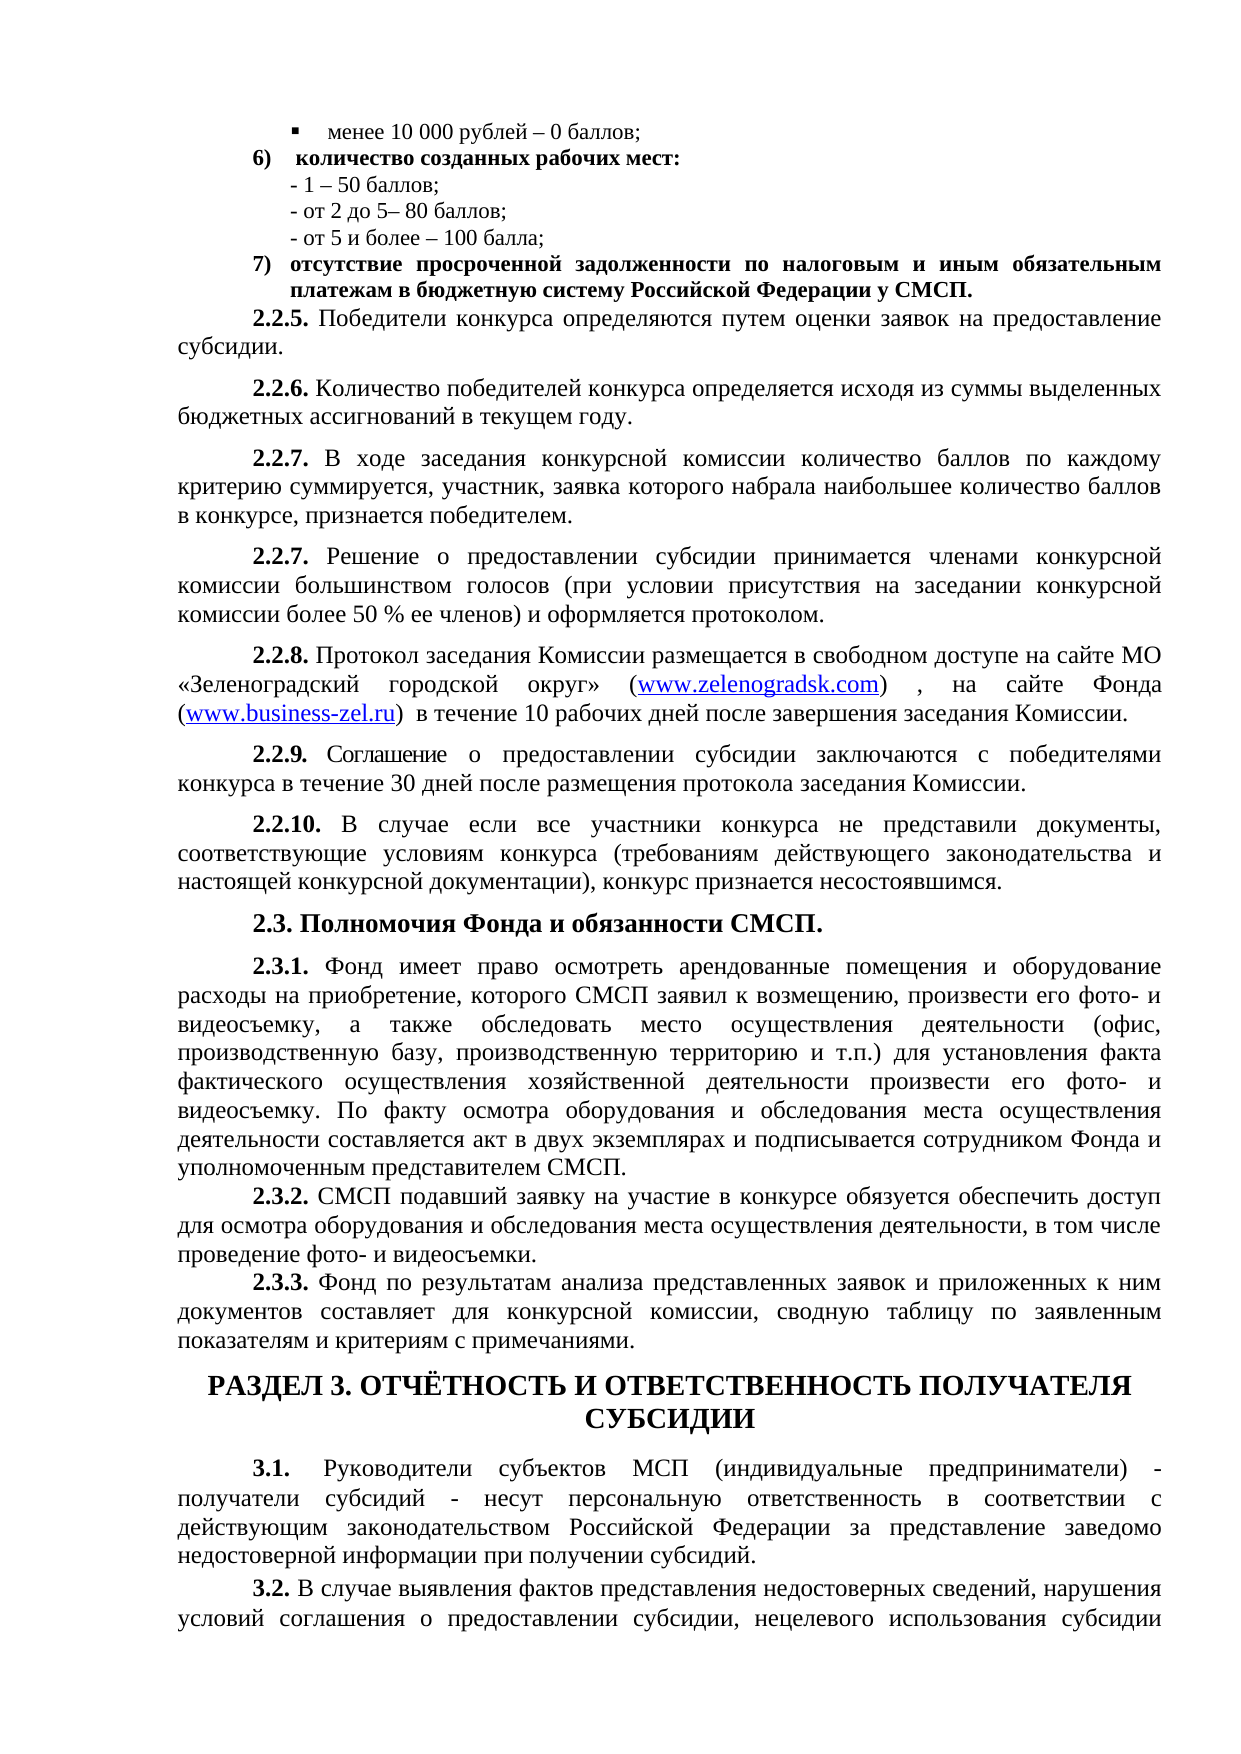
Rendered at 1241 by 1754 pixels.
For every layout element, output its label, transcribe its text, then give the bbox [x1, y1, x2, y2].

text 2.2.8. Протокол заседания Комиссии размещается в свободном доступе на сайте МО «Зеленоградский городской округ» (www.zelenogradsk.com) , на сайте Фонда (www.business-zel.ru) в течение 10 рабочих дней после завершения заседания Комиссии. [177, 640, 1162, 726]
list отсутствие просроченной задолженности по налоговым и иным обязательным платежам в бюджетную систему Российской Федерации у СМСП. [252, 250, 1162, 303]
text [177, 1569, 1162, 1632]
text 2.2.6. Количество победителей конкурса определяется исходя из суммы выделенных бюджетных ассигнований в текущем году. [177, 373, 1162, 430]
text 2.3. Полномочия Фонда и обязанности СМСП. [177, 908, 1162, 939]
list менее 10 000 рублей – 0 баллов; [290, 118, 1162, 144]
text - от 5 и более – 100 балла; [290, 223, 1162, 250]
text 2.2.7. Решение о предоставлении субсидии принимается членами конкурсной комиссии большинством голосов (при условии присутствия на заседании конкурсной комиссии более 50 % ее членов) и оформляется протоколом. [177, 541, 1162, 628]
text 2.2.5. Победители конкурса определяются путем оценки заявок на предоставление субсидии. [177, 303, 1162, 360]
text 2.2.9. Соглашение о предоставлении субсидии заключаются с победителями конкурса в течение 30 дней после размещения протокола заседания Комиссии. [177, 739, 1162, 796]
text - 1 – 50 баллов; [290, 171, 1162, 197]
text 2.3.1. Фонд имеет право осмотреть арендованные помещения и оборудование расходы на приобретение, которого СМСП заявил к возмещению, произвести его фото- и видеосъемку, а также обследовать место осуществления деятельности (офис, производственную базу, производственную территорию и т.п.) для установления факта фактического осуществления хозяйственной деятельности произвести его фото- и видеосъемку. По факту осмотра оборудования и обследования места осуществления деятельности составляется акт в двух экземплярах и подписывается сотрудником Фонда и уполномоченным представителем СМСП. [177, 951, 1162, 1181]
text РАЗДЕЛ 3. ОТЧЁТНОСТЬ И ОТВЕТСТВЕННОСТЬ ПОЛУЧАТЕЛЯ СУБСИДИИ [177, 1368, 1162, 1435]
text 2.3.2. СМСП подавший заявку на участие в конкурсе обязуется обеспечить доступ для осмотра оборудования и обследования места осуществления деятельности, в том числе проведение фото- и видеосъемки. [177, 1181, 1162, 1267]
text 2.3.3. Фонд по результатам анализа представленных заявок и приложенных к ним документов составляет для конкурсной комиссии, сводную таблицу по заявленным показателям и критериям с примечаниями. [177, 1267, 1162, 1354]
list количество созданных рабочих мест: [252, 144, 1162, 171]
text 3.1. Руководители субъектов МСП (индивидуальные предприниматели) - получатели субсидий - несут персональную ответственность в соответствии с действующим законодательством Российской Федерации за представление заведомо недостоверной информации при получении субсидий. [177, 1449, 1162, 1569]
text - от 2 до 5– 80 баллов; [290, 197, 1162, 223]
text 2.2.7. В ходе заседания конкурсной комиссии количество баллов по каждому критерию суммируется, участник, заявка которого набрала наибольшее количество баллов в конкурсе, признается победителем. [177, 443, 1162, 529]
text 2.2.10. В случае если все участники конкурса не представили документы, соответствующие условиям конкурса (требованиям действующего законодательства и настоящей конкурсной документации), конкурс признается несостоявшимся. [177, 809, 1162, 895]
